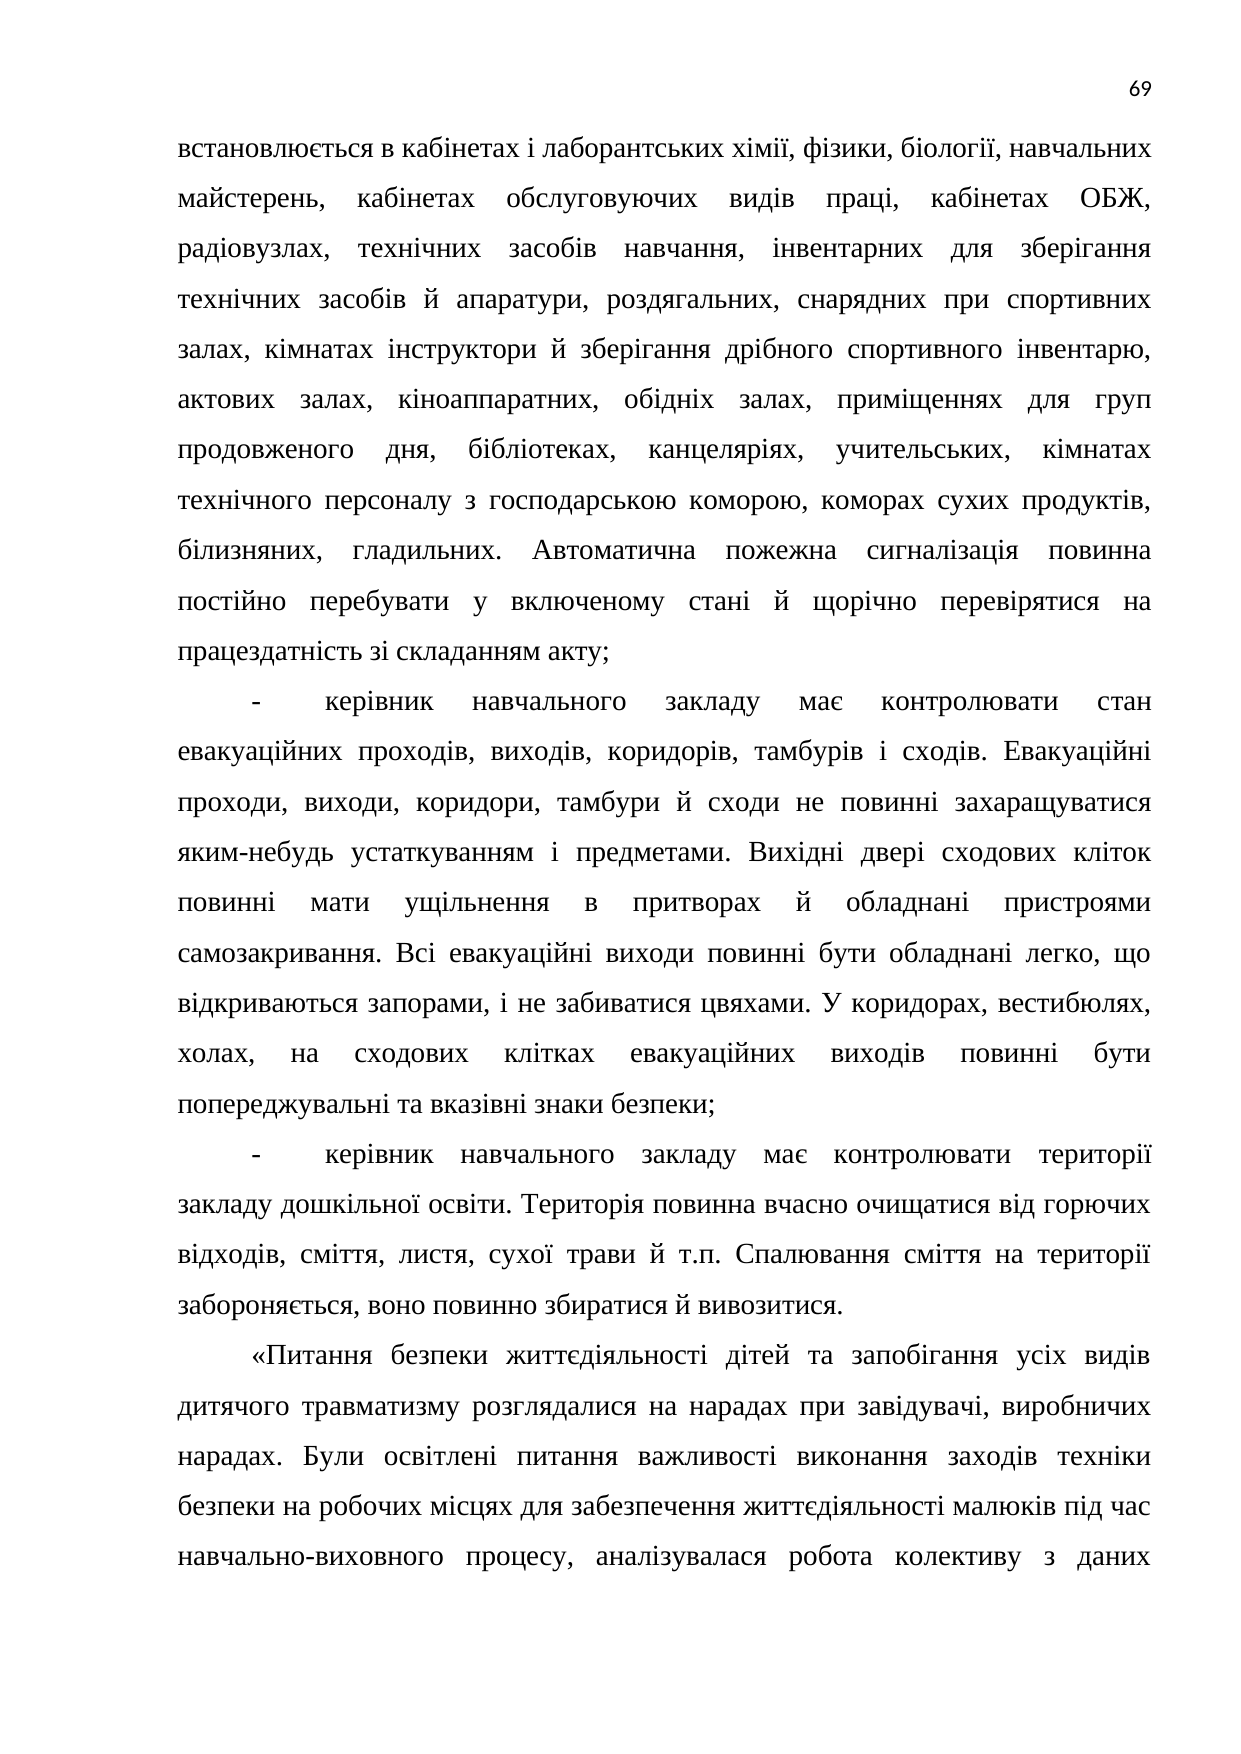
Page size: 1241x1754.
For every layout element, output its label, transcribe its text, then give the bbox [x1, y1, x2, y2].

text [177, 1337, 1152, 1572]
list керівник навчального закладу має контролювати стан евакуаційних проходів, виходів, коридорів, тамбурів і сходів. Евакуаційні проходи, виходи, коридори, тамбури й сходи не повинні захаращуватися яким-небудь устаткуванням і предметами. Вихідні двері сходових кліток повинні мати ущільнення в притворах й обладнані пристроями самозакривання. Всі евакуаційні виходи повинні бути обладнані легко, що відкриваються запорами, і не забиватися цвяхами. У коридорах, вестибюлях, холах, на сходових клітках евакуаційних виходів повинні бути попереджувальні та вказівні знаки безпеки; [177, 683, 1152, 1119]
list керівник навчального закладу має контролювати території закладу дошкільної освіти. Територія повинна вчасно очищатися від горючих відходів, сміття, листя, сухої трави й т.п. Спалювання сміття на території забороняється, воно повинно збиратися й вивозитися. [177, 1136, 1152, 1321]
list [177, 130, 1152, 666]
